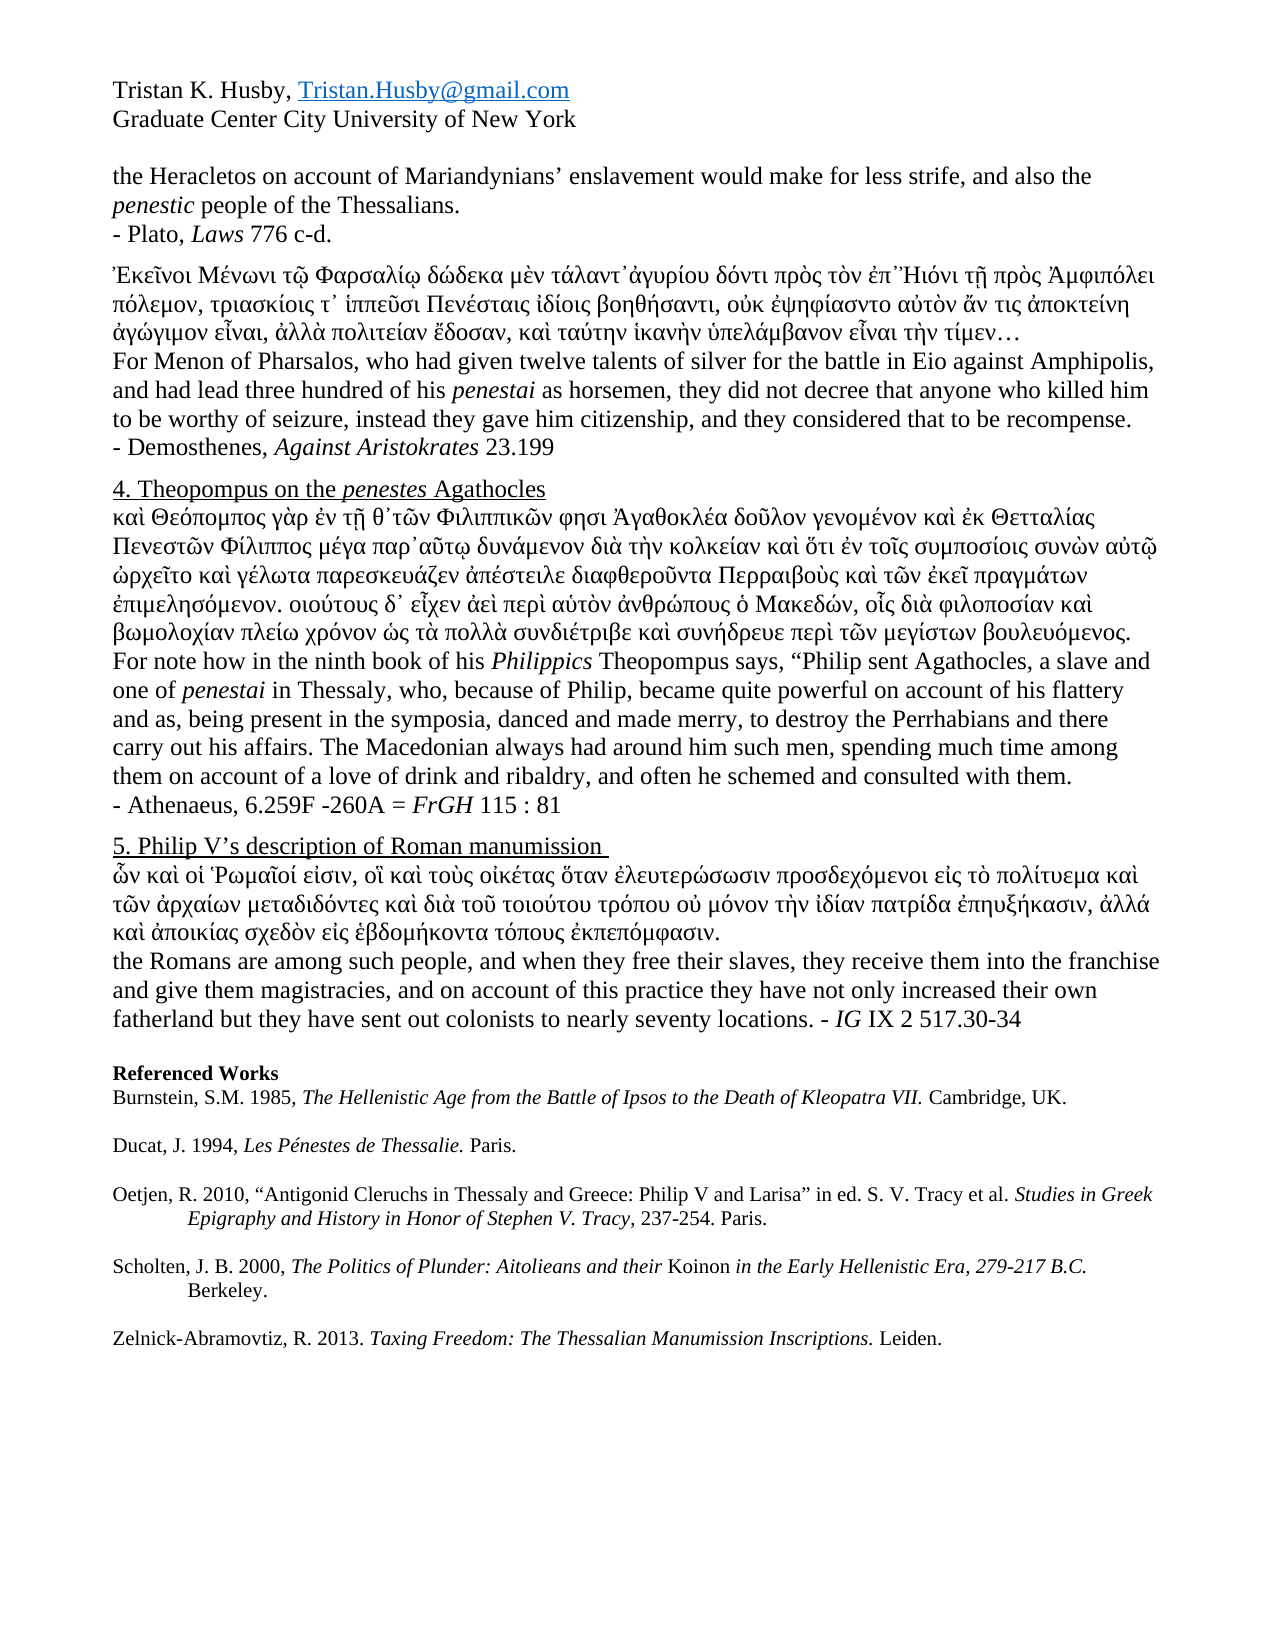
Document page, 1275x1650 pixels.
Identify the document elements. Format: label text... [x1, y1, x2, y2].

text Burnstein, S.M. 1985, The Hellenistic Age from the Battle of Ipsos to the Death of Kleopatra VII. Cambridge, UK. [112, 1085, 1162, 1109]
text - Athenaeus, 6.259F -260A = FrGH 115 : 81 [112, 790, 1162, 819]
text - Plato, Laws 776 c-d. [112, 219, 1162, 247]
text Ducat, J. 1994, Les Pénestes de Thessalie. Paris. [112, 1133, 1162, 1157]
text - Demosthenes, Against Aristokrates 23.199 [112, 432, 1162, 461]
text the Romans are among such people, and when they free their slaves, they receive them into the franchise and give them magistracies, and on account of this practice they have not only increased their own fatherland but they have sent out colonists to nearly seventy locations. - IG IX 2 517.30-34 [112, 946, 1162, 1032]
text 4. Theopompus on the penestes Agathocles [112, 474, 1162, 502]
text Oetjen, R. 2010, “Antigonid Cleruchs in Thessaly and Greece: Philip V and Larisa” in ed. S. V. Tracy et al. Studies in Greek Epigraphy and History in Honor of Stephen V. Tracy, 237-254. Paris. [112, 1182, 1162, 1230]
text ὧν καὶ οἱ Ῥωμαῖοί εἰσιν, οἳ καὶ τοὺς οἰκέτας ὅταν ἐλευτερώσωσιν προσδεχόμενοι εἰς τὸ πολίτυεμα καὶ τῶν ἀρχαίων μεταδιδόντες καὶ διὰ τοῦ τοιούτου τρόπου οὐ μόνον τὴν ἰδίαν πατρίδα ἐπηυξήκασιν, ἀλλά καὶ ἀποικίας σχεδὸν εἰς ἑβδομήκοντα τόπους ἐκπεπόμφασιν. [112, 860, 1162, 946]
text For Menon of Pharsalos, who had given twelve talents of silver for the battle in Eio against Amphipolis, and had lead three hundred of his penestai as horsemen, they did not decree that anyone who killed him to be worthy of seizure, instead they gave him citizenship, and they considered that to be recompense. [112, 346, 1162, 432]
text For note how in the ninth book of his Philippics Theopompus says, “Philip sent Agathocles, a slave and one of penestai in Thessaly, who, because of Philip, became quite powerful on account of his flattery and as, being present in the symposia, danced and made merry, to destroy the Perrhabians and there carry out his affairs. The Macedonian always had around him such men, spending much time among them on account of a love of drink and ribaldry, and often he schemed and consulted with them. [112, 646, 1162, 790]
text Zelnick-Abramovtiz, R. 2013. Taxing Freedom: The Thessalian Manumission Inscriptions. Leiden. [112, 1326, 1162, 1350]
text 5. Philip V’s description of Roman manumission [112, 831, 1162, 860]
text Scholten, J. B. 2000, The Politics of Plunder: Aitolieans and their Koinon in the Early Hellenistic Era, 279-217 B.C. Berkeley. [112, 1254, 1162, 1302]
text Referenced Works [112, 1061, 1162, 1085]
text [112, 161, 1162, 219]
text καὶ Θεόπομπος γὰρ ἐν τῇ θ᾽τῶν Φιλιππικῶν φησι Ἀγαθοκλέα δοῦλον γενομένον καὶ ἐκ Θετταλίας Πενεστῶν Φίλιππος μέγα παρ᾽αῦτῳ δυνάμενον διὰ τὴν κολκείαν καὶ ὅτι ἐν τοῖς συμποσίοις συνὼν αὐτῷ ὠρχεῖτο καὶ γέλωτα παρεσκευάζεν ἀπέστειλε διαφθεροῦντα Περραιβοὺς καὶ τῶν ἐκεῖ πραγμάτων ἐπιμελησόμενον. οιούτους δ᾽ εἶχεν ἀεὶ περὶ αὑτὸν ἀνθρώπους ὁ Μακεδών, οἷς διὰ φιλοποσίαν καὶ βωμολοχίαν πλείω χρόνον ὡς τὰ πολλὰ συνδιέτριβε καὶ συνήδρευε περὶ τῶν μεγίστων βουλευόμενος. [112, 502, 1162, 646]
text Ἐκεῖνοι Μένωνι τῷ Φαρσαλίῳ δώδεκα μὲν τάλαντ᾽ἀγυρίου δόντι πρὸς τὸν ἐπ᾽Ἠιόνι τῇ πρὸς Ἀμφιπόλει πόλεμον, τριασκίοις τ᾽ ἱππεῦσι Πενέσταις ἰδίοις βοηθήσαντι, οὐκ ἐψηφίασντο αὐτὸν ἄν τις ἀποκτείνη ἀγώγιμον εἶναι, ἀλλὰ πολιτείαν ἔδοσαν, καὶ ταύτην ἱκανὴν ὑπελάμβανον εἶναι τὴν τίμεν… [112, 260, 1162, 346]
